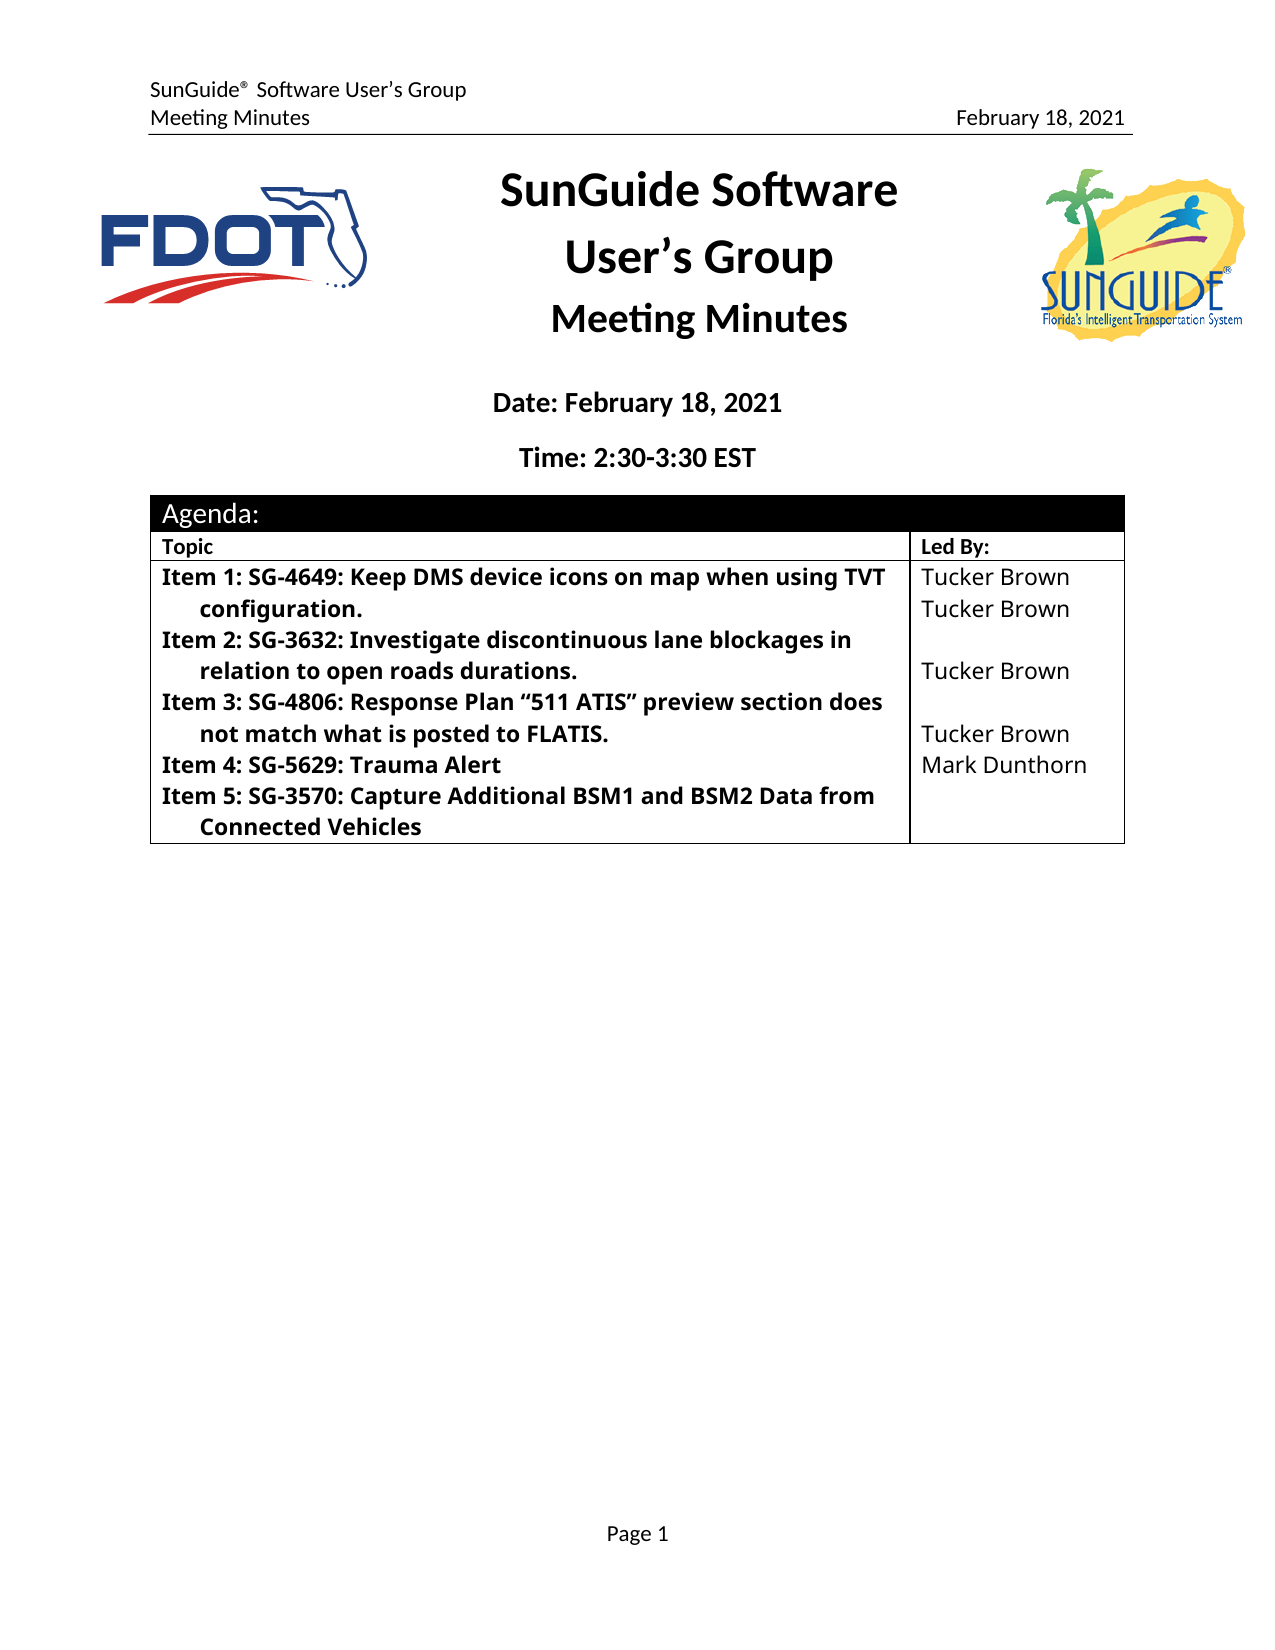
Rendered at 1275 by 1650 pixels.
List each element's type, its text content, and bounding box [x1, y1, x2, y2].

text Time: 2:30-3:30 EST [150, 439, 1125, 475]
table_cell Led By: [911, 532, 1124, 560]
table_cell Item 1: SG-4649: Keep DMS device icons on map when using TVT configuration. Item 2: SG-3632: Investigate discontinuous lane blockages in relation to open roads durations. Item 3: SG-4806: Response Plan “511 ATIS” preview section does not match what is posted to FLATIS. Item 4: SG-5629: Trauma Alert Item 5: SG-3570: Capture Additional BSM1 and BSM2 Data from Connected Vehicles [151, 561, 909, 843]
table_cell Topic [151, 532, 909, 560]
table_header [911, 496, 1124, 531]
picture [1036, 158, 1246, 344]
table_header Agenda: [151, 496, 909, 531]
table_cell Tucker Brown Tucker Brown Tucker Brown Tucker Brown Mark Dunthorn [911, 561, 1124, 843]
picture [90, 173, 373, 316]
text Date: February 18, 2021 [150, 384, 1125, 420]
